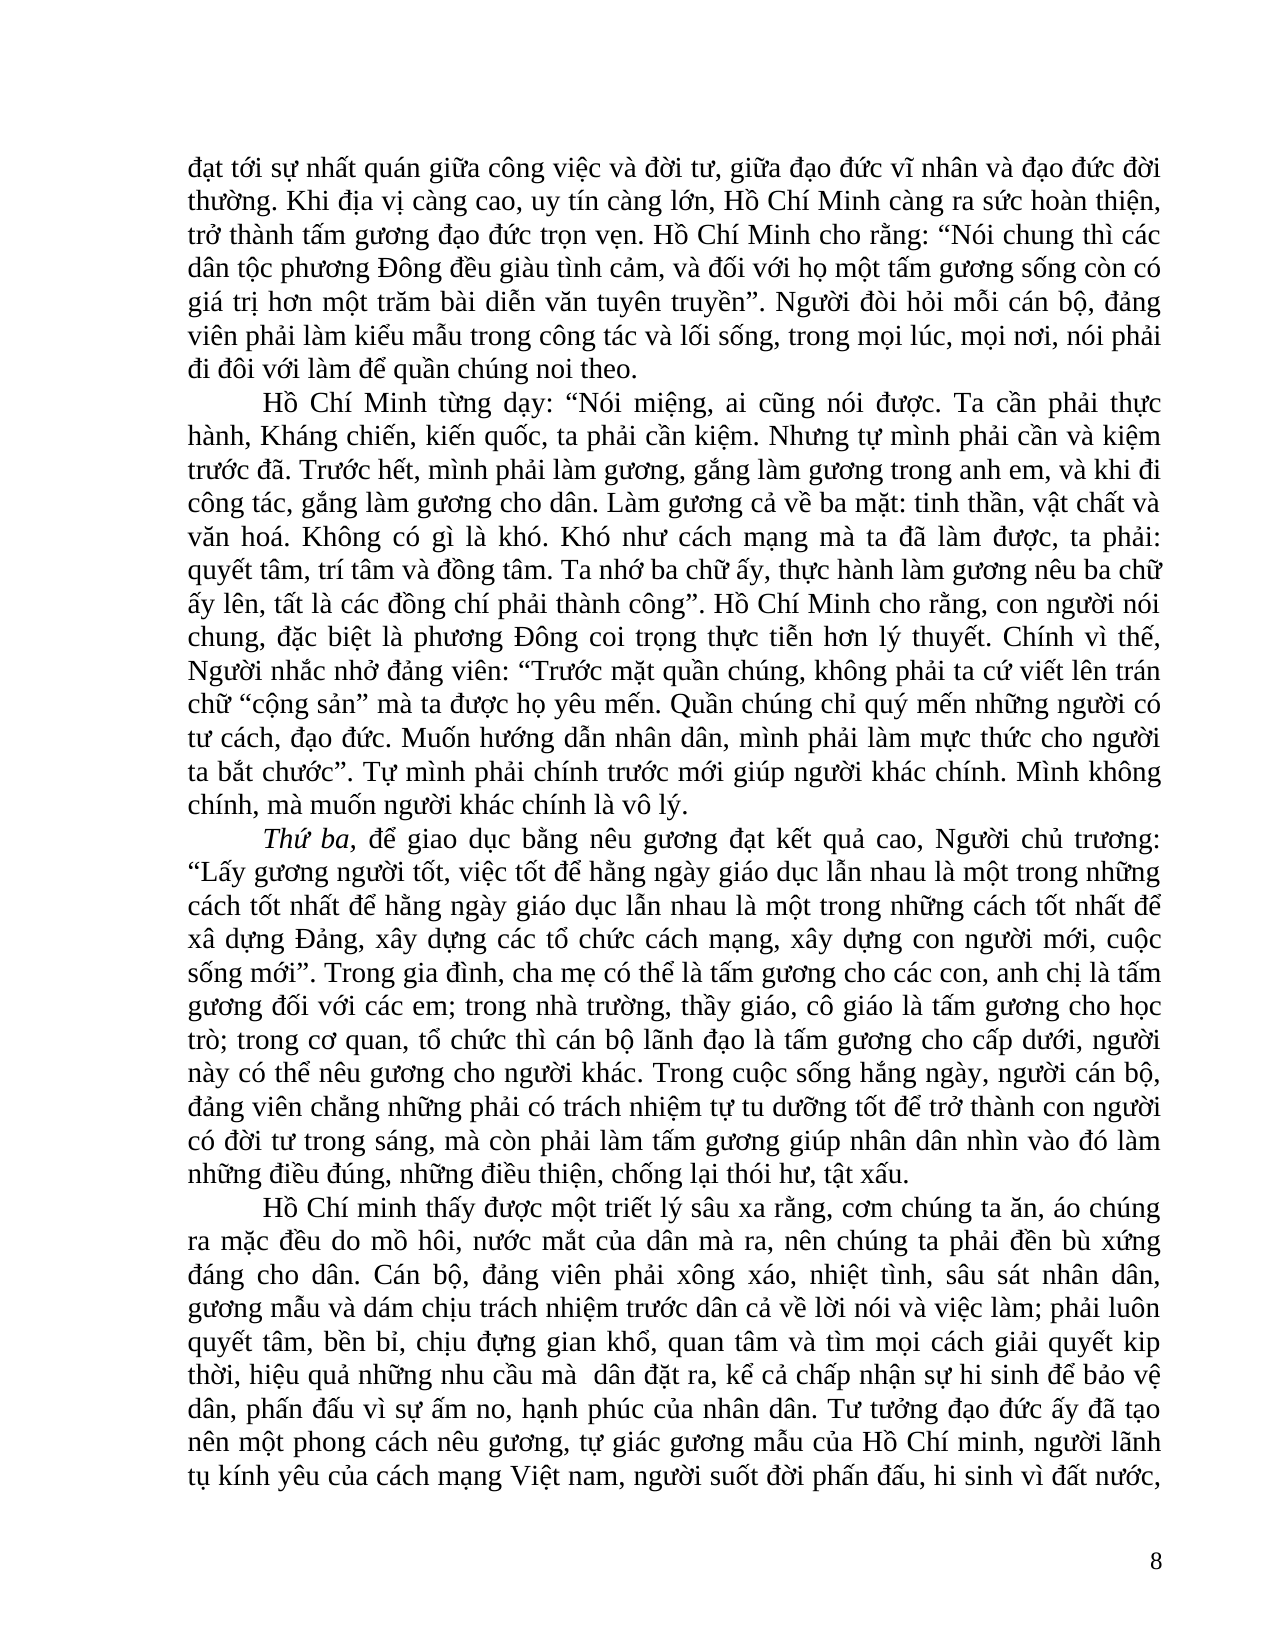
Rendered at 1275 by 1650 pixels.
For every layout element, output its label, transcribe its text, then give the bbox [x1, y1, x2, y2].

text Thứ ba, để giao dục bằng nêu gương đạt kết quả cao, Người chủ trương: “Lấy gương người tốt, việc tốt để hằng ngày giáo dục lẫn nhau là một trong những cách tốt nhất để hằng ngày giáo dục lẫn nhau là một trong những cách tốt nhất để xâ dựng Đảng, xây dựng các tổ chức cách mạng, xây dựng con người mới, cuộc sống mới”. Trong gia đình, cha mẹ có thể là tấm gương cho các con, anh chị là tấm gương đối với các em; trong nhà trường, thầy giáo, cô giáo là tấm gương cho học trò; trong cơ quan, tổ chức thì cán bộ lãnh đạo là tấm gương cho cấp dưới, người này có thể nêu gương cho người khác. Trong cuộc sống hắng ngày, người cán bộ, đảng viên chẳng những phải có trách nhiệm tự tu dưỡng tốt để trở thành con người có đời tư trong sáng, mà còn phải làm tấm gương giúp nhân dân nhìn vào đó làm những điều đúng, những điều thiện, chống lại thói hư, tật xấu. [187, 821, 1162, 1190]
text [187, 1190, 1162, 1492]
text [187, 150, 1162, 385]
text Hồ Chí Minh từng dạy: “Nói miệng, ai cũng nói được. Ta cần phải thực hành, Kháng chiến, kiến quốc, ta phải cần kiệm. Nhưng tự mình phải cần và kiệm trước đã. Trước hết, mình phải làm gương, gắng làm gương trong anh em, và khi đi công tác, gắng làm gương cho dân. Làm gương cả về ba mặt: tinh thần, vật chất và văn hoá. Không có gì là khó. Khó như cách mạng mà ta đã làm được, ta phải: quyết tâm, trí tâm và đồng tâm. Ta nhớ ba chữ ấy, thực hành làm gương nêu ba chữ ấy lên, tất là các đồng chí phải thành công”. Hồ Chí Minh cho rằng, con người nói chung, đặc biệt là phương Đông coi trọng thực tiễn hơn lý thuyết. Chính vì thế, Người nhắc nhở đảng viên: “Trước mặt quần chúng, không phải ta cứ viết lên trán chữ “cộng sản” mà ta được họ yêu mến. Quần chúng chỉ quý mến những người có tư cách, đạo đức. Muốn hướng dẫn nhân dân, mình phải làm mực thức cho người ta bắt chước”. Tự mình phải chính trước mới giúp người khác chính. Mình không chính, mà muốn người khác chính là vô lý. [187, 385, 1162, 821]
